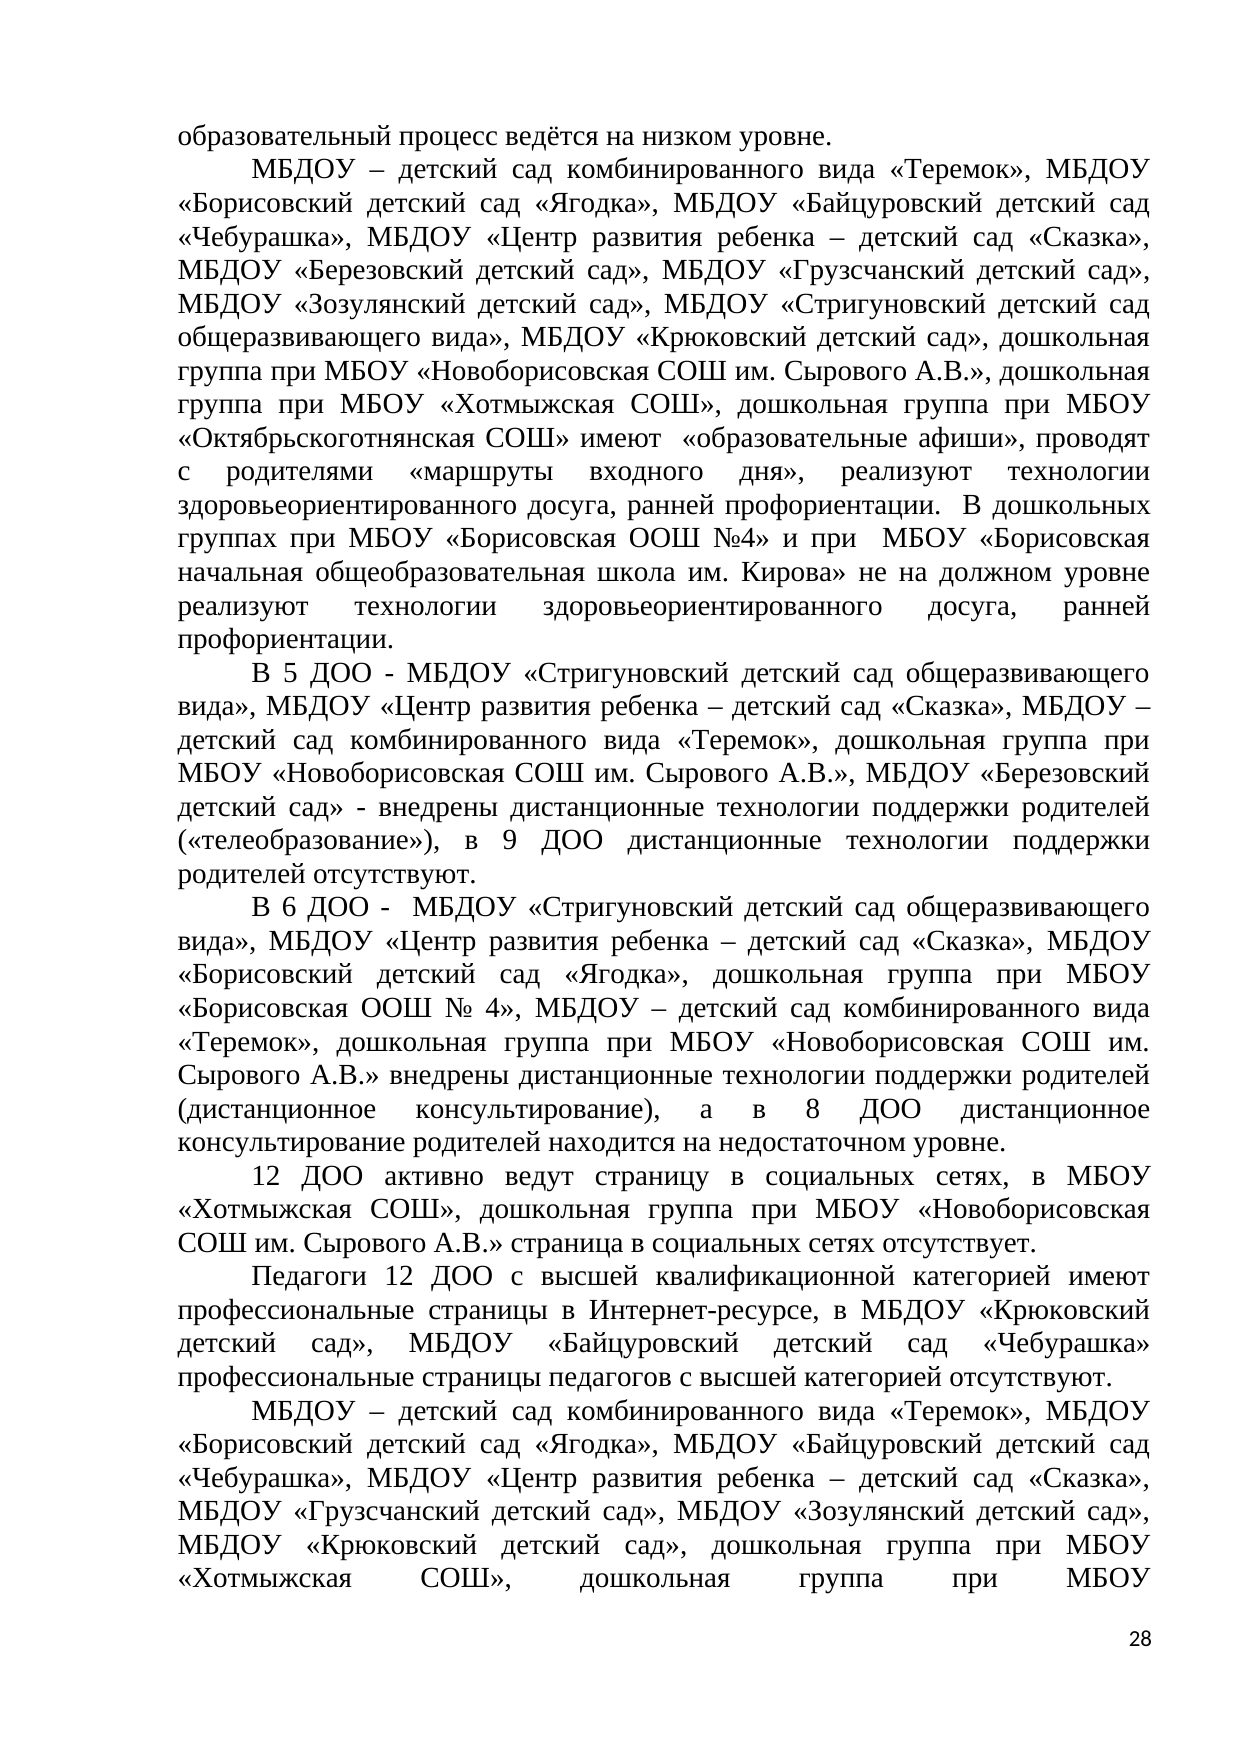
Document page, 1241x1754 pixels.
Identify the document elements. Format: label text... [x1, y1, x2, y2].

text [177, 118, 1151, 152]
text 12 ДОО активно ведут страницу в социальных сетях, в МБОУ «Хотмыжская СОШ», дошкольная группа при МБОУ «Новоборисовская СОШ им. Сырового А.В.» страница в социальных сетях отсутствует. [177, 1158, 1151, 1258]
text МБДОУ – детский сад комбинированного вида «Теремок», МБДОУ «Борисовский детский сад «Ягодка», МБДОУ «Байцуровский детский сад «Чебурашка», МБДОУ «Центр развития ребенка – детский сад «Сказка», МБДОУ «Березовский детский сад», МБДОУ «Грузсчанский детский сад», МБДОУ «Зозулянский детский сад», МБДОУ «Стригуновский детский сад общеразвивающего вида», МБДОУ «Крюковский детский сад», дошкольная группа при МБОУ «Новоборисовская СОШ им. Сырового А.В.», дошкольная группа при МБОУ «Хотмыжская СОШ», дошкольная группа при МБОУ «Октябрьскоготнянская СОШ» имеют «образовательные афиши», проводят с родителями «маршруты входного дня», реализуют технологии здоровьеориентированного досуга, ранней профориентации. В дошкольных группах при МБОУ «Борисовская ООШ №4» и при МБОУ «Борисовская начальная общеобразовательная школа им. Кирова» не на должном уровне реализуют технологии здоровьеориентированного досуга, ранней профориентации. [177, 152, 1151, 655]
text Педагоги 12 ДОО с высшей квалификационной категорией имеют профессиональные страницы в Интернет-ресурсе, в МБДОУ «Крюковский детский сад», МБДОУ «Байцуровский детский сад «Чебурашка» профессиональные страницы педагогов с высшей категорией отсутствуют. [177, 1258, 1151, 1393]
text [177, 1393, 1151, 1594]
text В 5 ДОО - МБДОУ «Стригуновский детский сад общеразвивающего вида», МБДОУ «Центр развития ребенка – детский сад «Сказка», МБДОУ – детский сад комбинированного вида «Теремок», дошкольная группа при МБОУ «Новоборисовская СОШ им. Сырового А.В.», МБДОУ «Березовский детский сад» - внедрены дистанционные технологии поддержки родителей («телеобразование»), в 9 ДОО дистанционные технологии поддержки родителей отсутствуют. [177, 655, 1151, 889]
text В 6 ДОО - МБДОУ «Стригуновский детский сад общеразвивающего вида», МБДОУ «Центр развития ребенка – детский сад «Сказка», МБДОУ «Борисовский детский сад «Ягодка», дошкольная группа при МБОУ «Борисовская ООШ № 4», МБДОУ – детский сад комбинированного вида «Теремок», дошкольная группа при МБОУ «Новоборисовская СОШ им. Сырового А.В.» внедрены дистанционные технологии поддержки родителей (дистанционное консультирование), а в 8 ДОО дистанционное консультирование родителей находится на недостаточном уровне. [177, 889, 1151, 1158]
